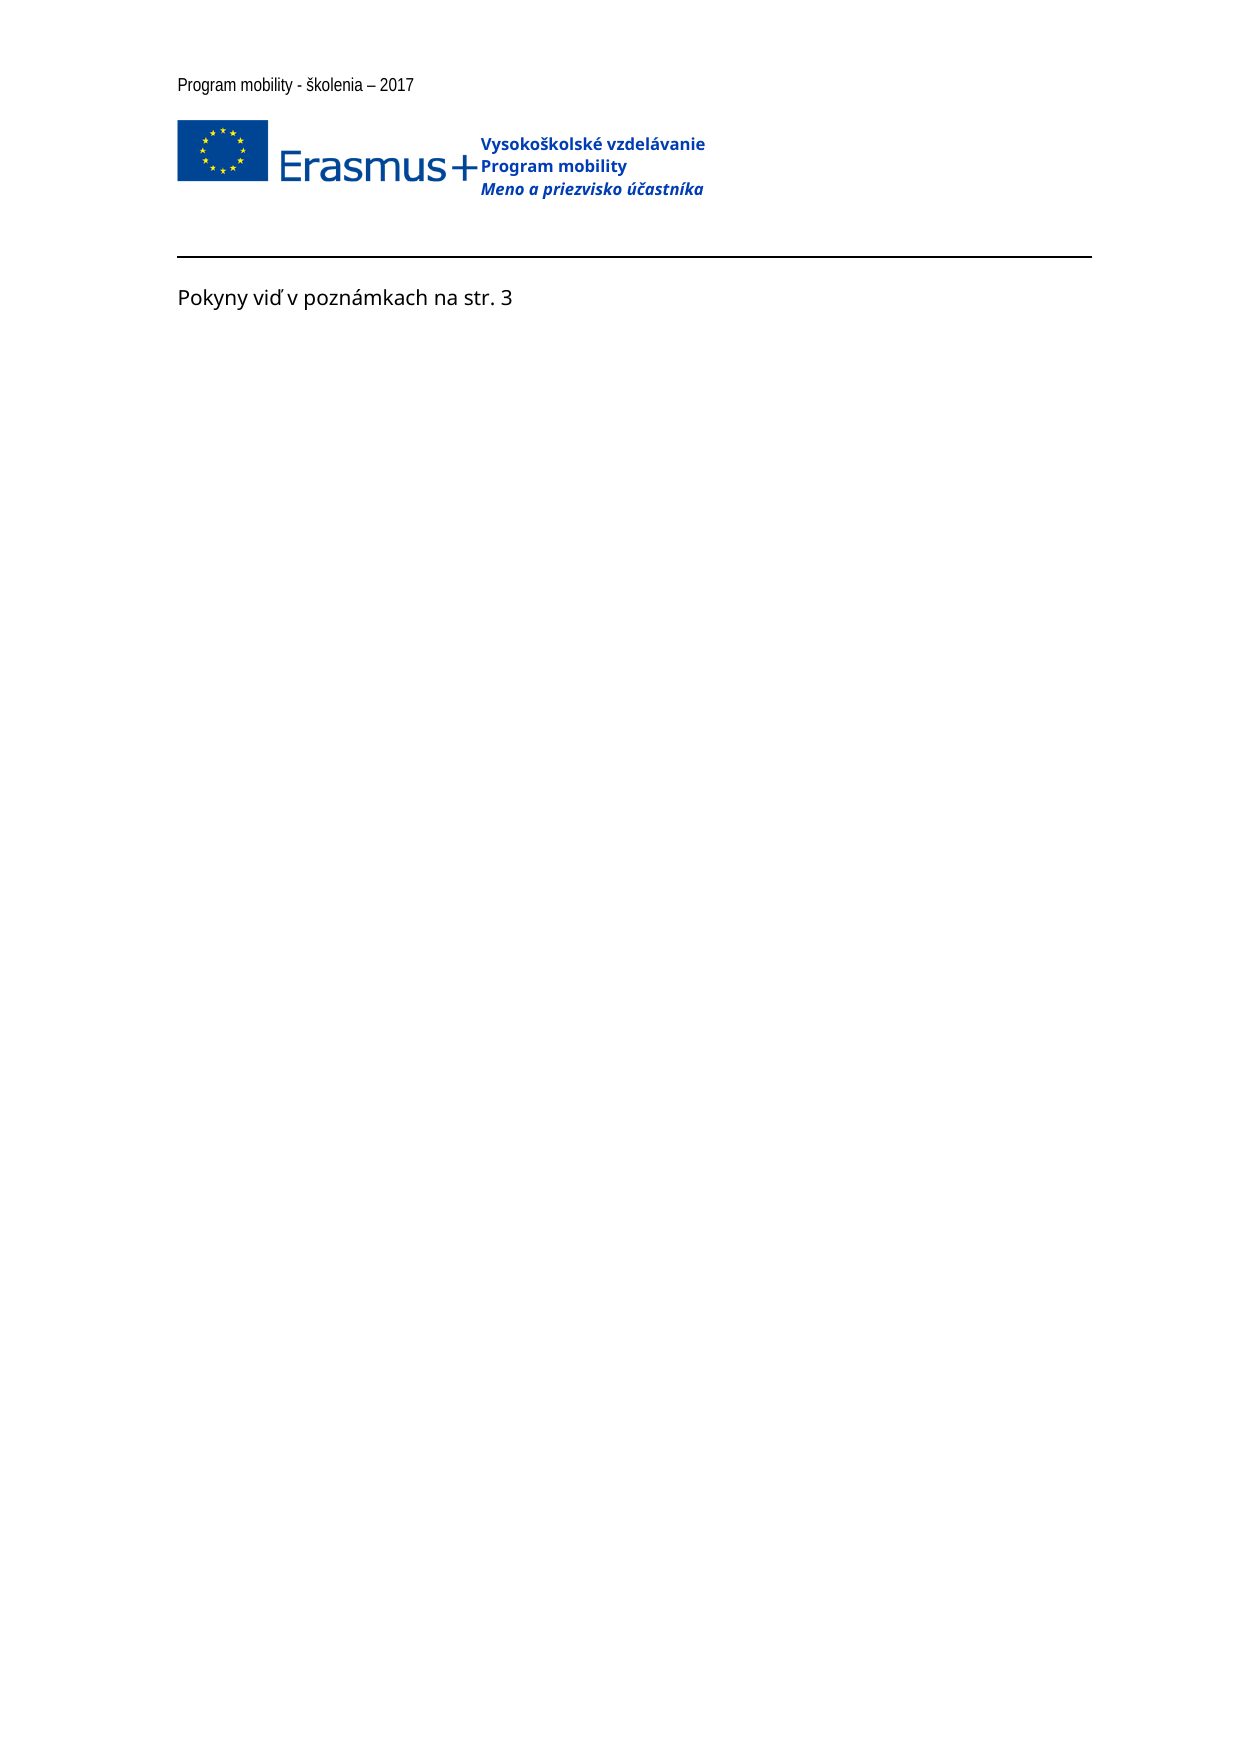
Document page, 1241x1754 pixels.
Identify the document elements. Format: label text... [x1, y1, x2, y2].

subtitle Pokyny viď v poznámkach na str. 3 [177, 283, 1092, 311]
picture [177, 120, 478, 182]
